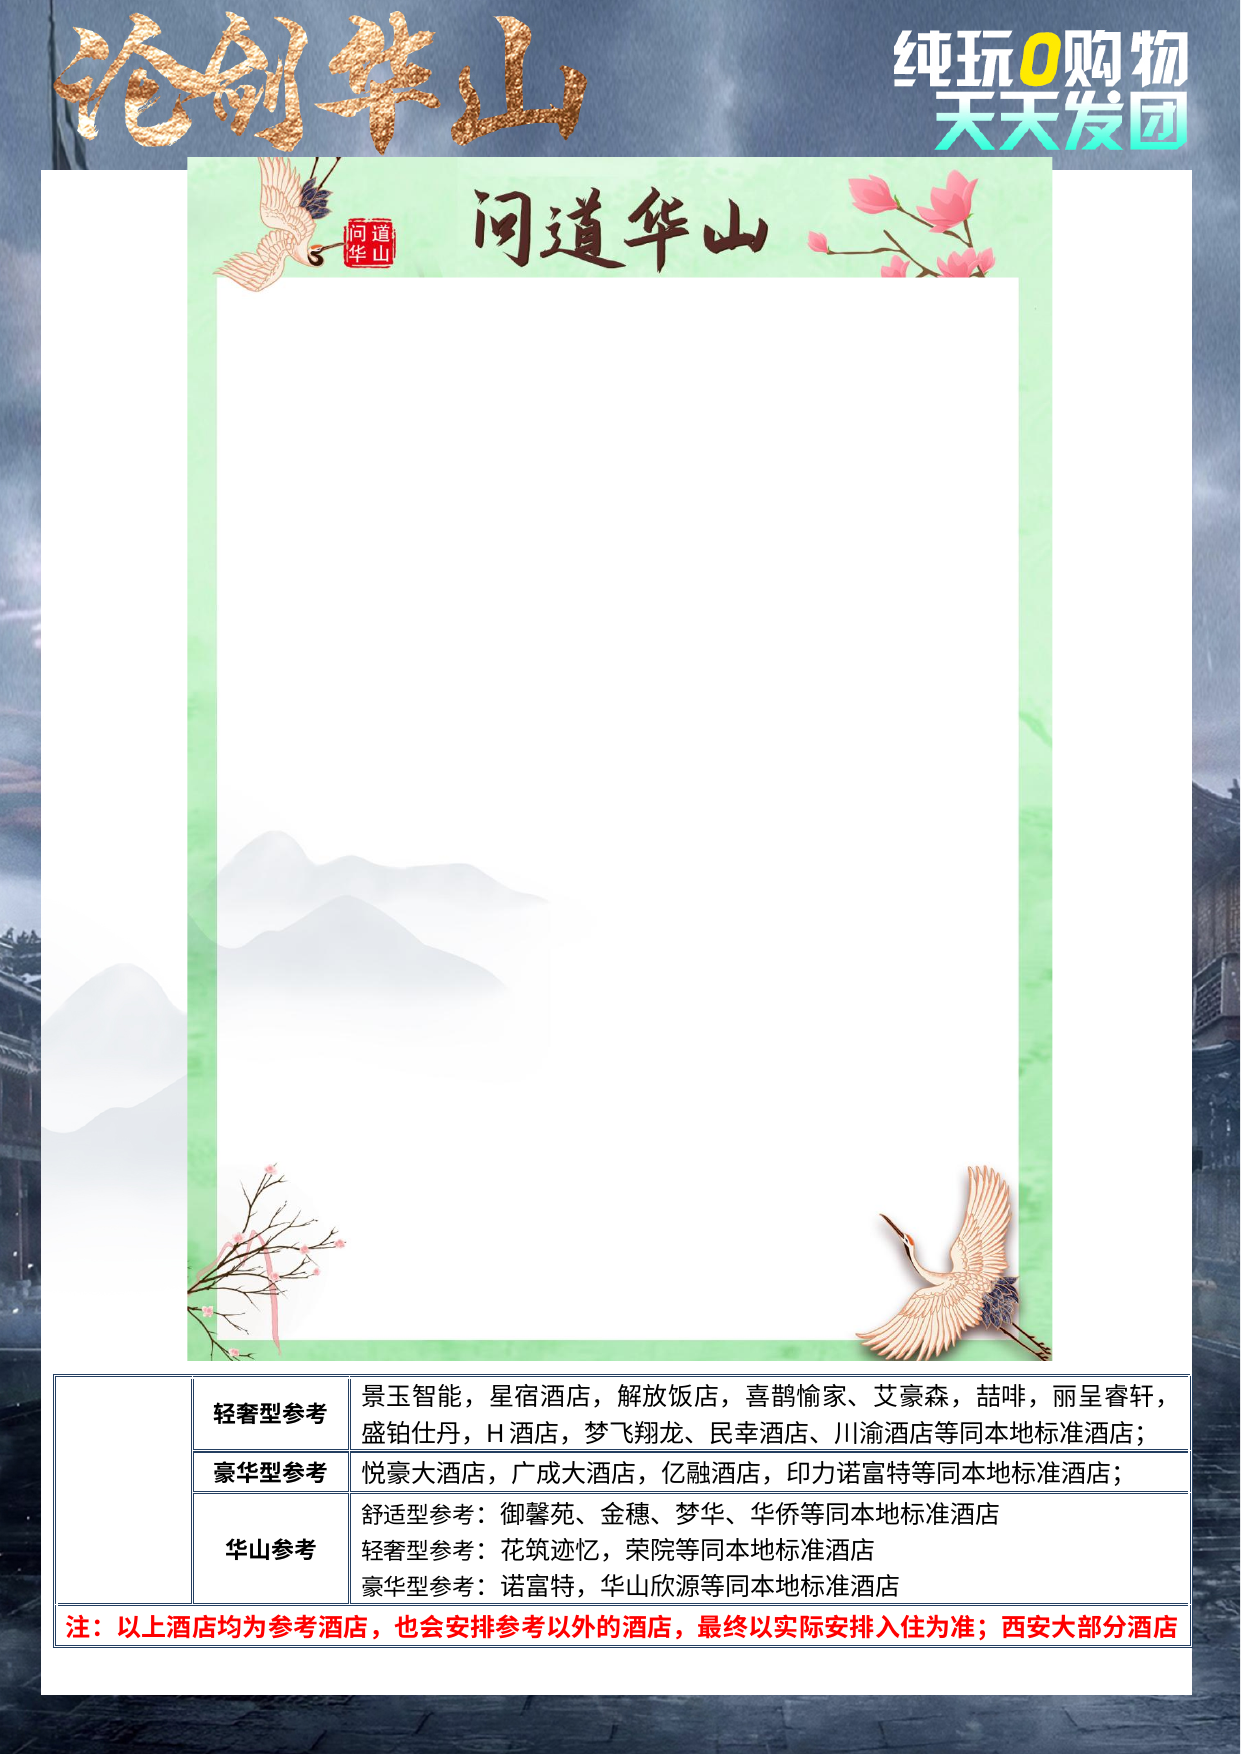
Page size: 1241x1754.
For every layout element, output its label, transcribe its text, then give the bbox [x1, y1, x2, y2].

table_cell 住宿 [56, 1377, 192, 1603]
table_cell 注：以上酒店均为参考酒店，也会安排参考以外的酒店，最终以实际安排入住为准；西安大部分酒店无法提供三人间或加床，如遇自然单人住一间房，游客需另行付单房差，散客不拼住. [54, 1603, 1191, 1645]
table_cell 景玉智能，星宿酒店，解放饭店，喜鹊愉家、艾豪森，喆啡，丽呈睿轩，盛铂仕丹，H酒店，梦飞翔龙、民幸酒店、川渝酒店等同本地标准酒店； [350, 1374, 1191, 1449]
table_cell 舒适型参考：御馨苑、金穗、梦华、华侨等同本地标准酒店 轻奢型参考：花筑迹忆，荣院等同本地标准酒店 豪华型参考：诺富特，华山欣源等同本地标准酒店 [350, 1491, 1191, 1603]
table_cell 悦豪大酒店，广成大酒店，亿融酒店，印力诺富特等同本地标准酒店； [350, 1449, 1191, 1491]
table_cell 豪华型参考 [194, 1453, 348, 1491]
picture [0, 0, 1241, 1754]
table_cell 轻奢型参考 [192, 1377, 349, 1449]
table_cell 华山参考 [194, 1494, 348, 1603]
